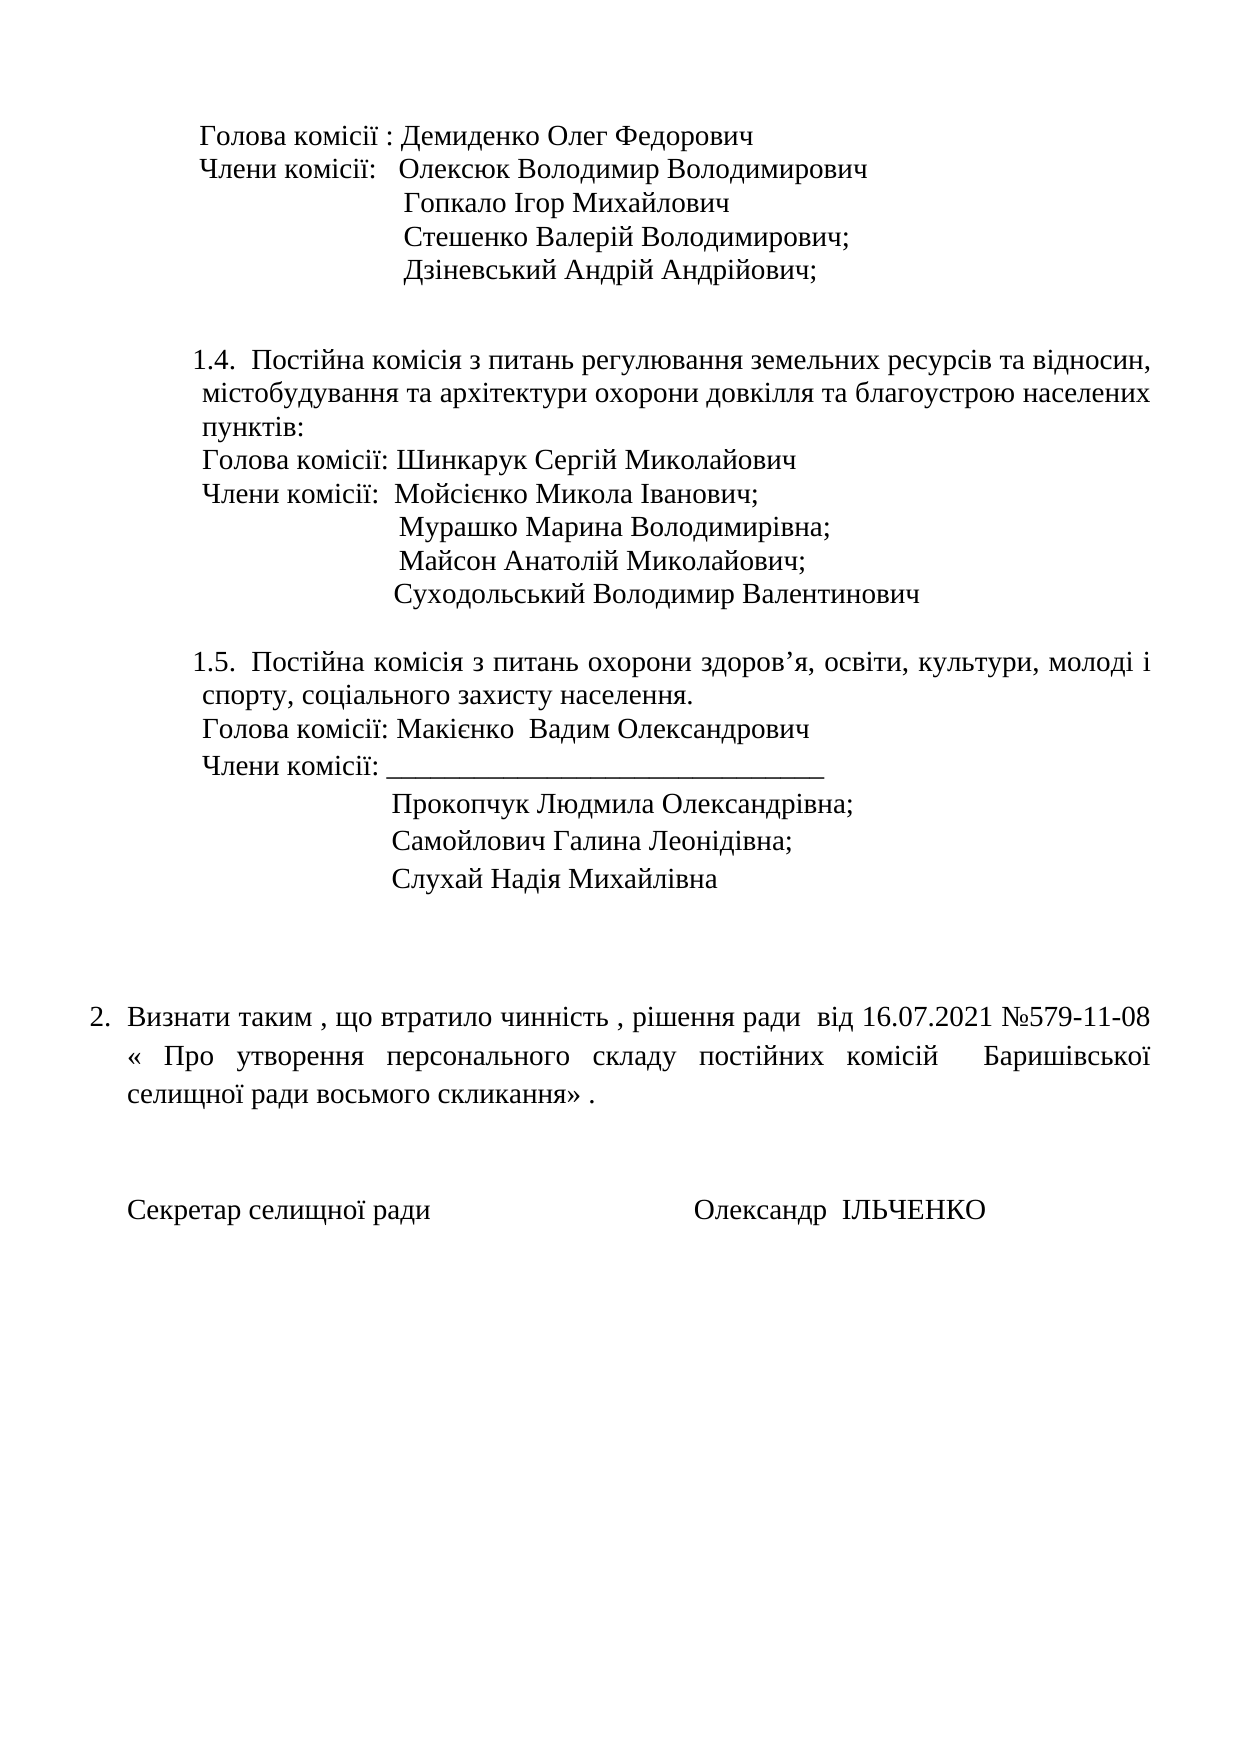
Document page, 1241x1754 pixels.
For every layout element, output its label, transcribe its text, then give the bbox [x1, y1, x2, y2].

text Члени комісії: Мойсієнко Микола Іванович; [202, 476, 1152, 509]
text Голова комісії : Демиденко Олег Федорович [177, 118, 1152, 152]
list Постійна комісія з питань регулювання земельних ресурсів та відносин, містобудування та архітектури охорони довкілля та благоустрою населених пунктів: [192, 342, 1152, 442]
text Гопкало Ігор Михайлович [177, 185, 1152, 219]
text Стешенко Валерій Володимирович; [177, 219, 1152, 252]
text Дзіневський Андрій Андрійович; [177, 252, 1152, 286]
text Слухай Надія Михайлівна [202, 857, 1167, 894]
text Голова комісії: Макієнко Вадим Олександрович [202, 711, 1152, 744]
text Мурашко Марина Володимирівна; [202, 509, 1152, 543]
text Самойлович Галина Леонідівна; [202, 819, 1167, 857]
text Майсон Анатолій Миколайович; [202, 543, 1152, 577]
text Прокопчук Людмила Олександрівна; [202, 782, 1167, 819]
text Секретар селищної ради Олександр ІЛЬЧЕНКО [127, 1192, 1152, 1226]
list Постійна комісія з питань охорони здоров’я, освіти, культури, молоді і спорту, соціального захисту населення. [192, 644, 1152, 711]
text Суходольський Володимир Валентинович [202, 577, 1152, 610]
list Визнати таким , що втратило чинність , рішення ради від 16.07.2021 №579-11-08 « Про утворення персонального складу постійних комісій Баришівської селищної ради восьмого скликання» . [89, 999, 1152, 1110]
text Члени комісії: Олексюк Володимир Володимирович [177, 152, 1152, 185]
text Голова комісії: Шинкарук Сергій Миколайович [202, 442, 1152, 476]
text Члени комісії: ______________________________ [202, 744, 1167, 782]
